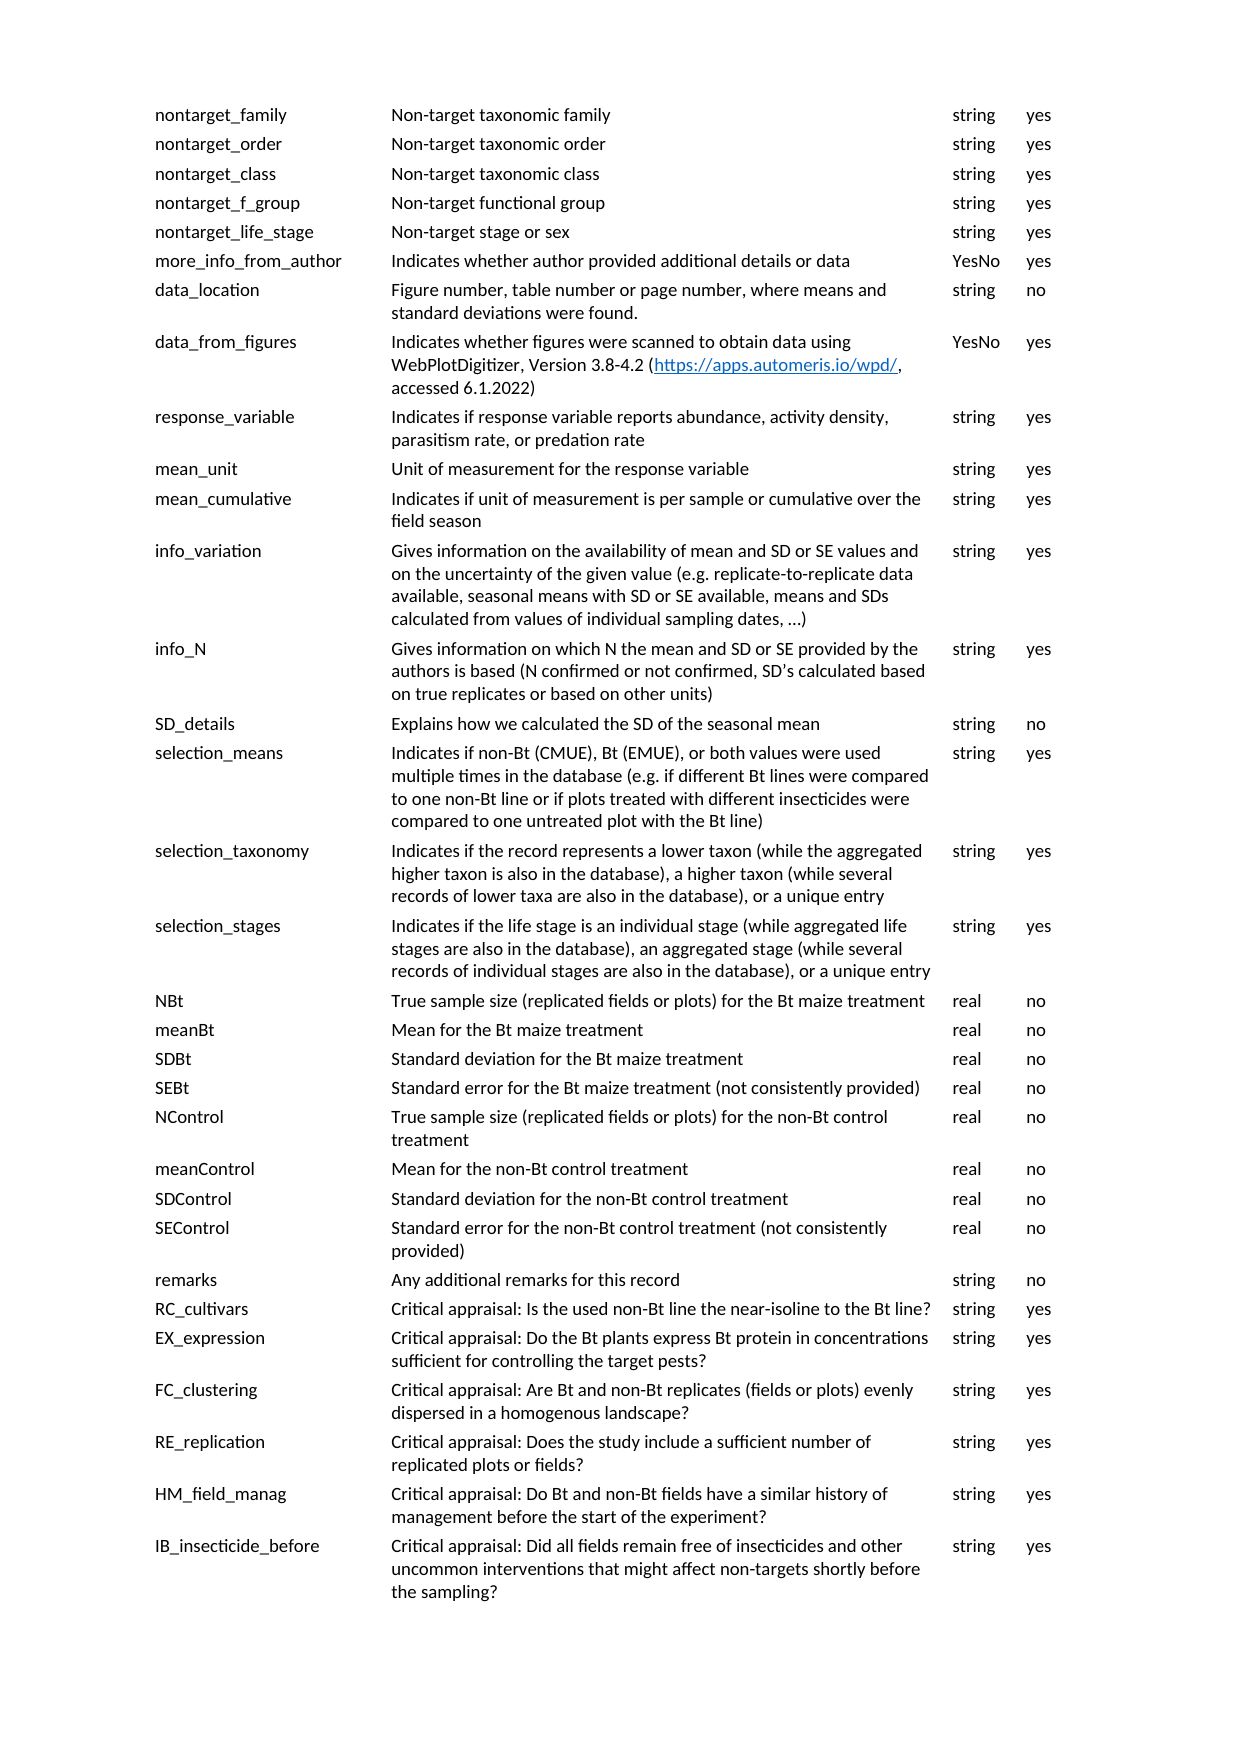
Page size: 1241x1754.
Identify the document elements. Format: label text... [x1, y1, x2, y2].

table_cell string [945, 133, 1019, 162]
table_cell yes [1019, 1483, 1093, 1535]
table_cell IB_insecticide_before [148, 1535, 384, 1610]
table_cell real [945, 1187, 1019, 1216]
table_cell string [945, 1297, 1019, 1326]
table_cell yes [1019, 1535, 1093, 1610]
table_cell string [945, 279, 1019, 331]
table_cell RC_cultivars [148, 1297, 384, 1326]
table_cell remarks [148, 1268, 384, 1297]
table_cell string [945, 458, 1019, 487]
table_cell real [945, 1018, 1019, 1047]
table_cell yes [1019, 249, 1093, 278]
table_cell Indicates whether author provided additional details or data [384, 249, 945, 278]
table_cell selection_means [148, 741, 384, 839]
table_cell info_variation [148, 539, 384, 637]
table_cell string [945, 104, 1019, 133]
table_cell no [1019, 1047, 1093, 1076]
table_cell Non-target stage or sex [384, 220, 945, 249]
table_cell Indicates if the record represents a lower taxon (while the aggregated higher taxon is also in the database), a higher taxon (while several records of lower taxa are also in the database), or a unique entry [384, 839, 945, 914]
table_cell meanControl [148, 1158, 384, 1187]
table_cell real [945, 989, 1019, 1018]
table_cell Mean for the Bt maize treatment [384, 1018, 945, 1047]
table_cell nontarget_class [148, 162, 384, 191]
table_cell Standard deviation for the Bt maize treatment [384, 1047, 945, 1076]
table_cell Critical appraisal: Did all fields remain free of insecticides and other uncommon interventions that might affect non-targets shortly before the sampling? [384, 1535, 945, 1610]
table_cell Indicates whether figures were scanned to obtain data using WebPlotDigitizer, Version 3.8-4.2 (https://apps.automeris.io/wpd/, accessed 6.1.2022) [384, 331, 945, 406]
table_cell Figure number, table number or page number, where means and standard deviations were found. [384, 279, 945, 331]
table_cell real [945, 1106, 1019, 1158]
table_cell string [945, 741, 1019, 839]
table_cell data_from_figures [148, 331, 384, 406]
table_cell response_variable [148, 406, 384, 458]
table_cell Indicates if non-Bt (CMUE), Bt (EMUE), or both values were used multiple times in the database (e.g. if different Bt lines were compared to one non-Bt line or if plots treated with different insecticides were compared to one untreated plot with the Bt line) [384, 741, 945, 839]
table_cell yes [1019, 487, 1093, 539]
table_cell string [945, 914, 1019, 989]
table_cell RE_replication [148, 1431, 384, 1483]
table_cell yes [1019, 133, 1093, 162]
table_cell yes [1019, 1297, 1093, 1326]
table_cell selection_taxonomy [148, 839, 384, 914]
table_cell no [1019, 712, 1093, 741]
table_cell string [945, 1483, 1019, 1535]
table_cell SEControl [148, 1216, 384, 1268]
table_cell no [1019, 1216, 1093, 1268]
table_cell string [945, 220, 1019, 249]
table_cell string [945, 712, 1019, 741]
table_cell yes [1019, 839, 1093, 914]
table_cell SD_details [148, 712, 384, 741]
table_cell no [1019, 1076, 1093, 1106]
table_cell no [1019, 1187, 1093, 1216]
table_cell NBt [148, 989, 384, 1018]
table_cell string [945, 637, 1019, 712]
table_cell info_N [148, 637, 384, 712]
table_cell yes [1019, 539, 1093, 637]
table_cell yes [1019, 220, 1093, 249]
table_cell Unit of measurement for the response variable [384, 458, 945, 487]
table_cell Critical appraisal: Does the study include a sufficient number of replicated plots or fields? [384, 1431, 945, 1483]
table_cell real [945, 1047, 1019, 1076]
table_cell Indicates if response variable reports abundance, activity density, parasitism rate, or predation rate [384, 406, 945, 458]
table_cell Gives information on which N the mean and SD or SE provided by the authors is based (N confirmed or not confirmed, SD’s calculated based on true replicates or based on other units) [384, 637, 945, 712]
table_cell nontarget_life_stage [148, 220, 384, 249]
table_cell more_info_from_author [148, 249, 384, 278]
table_cell string [945, 1379, 1019, 1431]
table_cell YesNo [945, 331, 1019, 406]
table_cell string [945, 1535, 1019, 1610]
table_cell Any additional remarks for this record [384, 1268, 945, 1297]
table_cell Critical appraisal: Are Bt and non-Bt replicates (fields or plots) evenly dispersed in a homogenous landscape? [384, 1379, 945, 1431]
table_cell string [945, 539, 1019, 637]
table_cell nontarget_order [148, 133, 384, 162]
table_cell Critical appraisal: Is the used non-Bt line the near-isoline to the Bt line? [384, 1297, 945, 1326]
table_cell Standard error for the Bt maize treatment (not consistently provided) [384, 1076, 945, 1106]
table_cell yes [1019, 191, 1093, 220]
table_cell Non-target functional group [384, 191, 945, 220]
table_cell yes [1019, 741, 1093, 839]
table_cell Mean for the non-Bt control treatment [384, 1158, 945, 1187]
table_cell string [945, 1268, 1019, 1297]
table_cell string [945, 1326, 1019, 1378]
table_cell EX_expression [148, 1326, 384, 1378]
table_cell string [945, 487, 1019, 539]
table_cell HM_field_manag [148, 1483, 384, 1535]
table_cell Critical appraisal: Do Bt and non-Bt fields have a similar history of management before the start of the experiment? [384, 1483, 945, 1535]
table_cell string [945, 839, 1019, 914]
table_cell SEBt [148, 1076, 384, 1106]
table_cell SDControl [148, 1187, 384, 1216]
table_cell no [1019, 1158, 1093, 1187]
table_cell Critical appraisal: Do the Bt plants express Bt protein in concentrations sufficient for controlling the target pests? [384, 1326, 945, 1378]
table_cell yes [1019, 1326, 1093, 1378]
table_cell SDBt [148, 1047, 384, 1076]
table_cell yes [1019, 104, 1093, 133]
table_cell nontarget_f_group [148, 191, 384, 220]
table_cell string [945, 191, 1019, 220]
table_cell yes [1019, 914, 1093, 989]
table_cell Indicates if the life stage is an individual stage (while aggregated life stages are also in the database), an aggregated stage (while several records of individual stages are also in the database), or a unique entry [384, 914, 945, 989]
table_cell True sample size (replicated fields or plots) for the non-Bt control treatment [384, 1106, 945, 1158]
table_cell yes [1019, 331, 1093, 406]
table_cell real [945, 1216, 1019, 1268]
table_cell no [1019, 279, 1093, 331]
table_cell selection_stages [148, 914, 384, 989]
table_cell yes [1019, 637, 1093, 712]
table_cell string [945, 162, 1019, 191]
table_cell Gives information on the availability of mean and SD or SE values and on the uncertainty of the given value (e.g. replicate-to-replicate data available, seasonal means with SD or SE available, means and SDs calculated from values of individual sampling dates, …) [384, 539, 945, 637]
table_cell no [1019, 1018, 1093, 1047]
table_cell NControl [148, 1106, 384, 1158]
table_cell True sample size (replicated fields or plots) for the Bt maize treatment [384, 989, 945, 1018]
table_cell Non-target taxonomic order [384, 133, 945, 162]
table_cell no [1019, 1106, 1093, 1158]
table_cell Indicates if unit of measurement is per sample or cumulative over the field season [384, 487, 945, 539]
table_cell yes [1019, 1431, 1093, 1483]
table_cell yes [1019, 458, 1093, 487]
table_cell yes [1019, 162, 1093, 191]
table_cell FC_clustering [148, 1379, 384, 1431]
table_cell string [945, 1431, 1019, 1483]
table_cell real [945, 1158, 1019, 1187]
table_cell no [1019, 1268, 1093, 1297]
table_cell Standard deviation for the non-Bt control treatment [384, 1187, 945, 1216]
table_cell meanBt [148, 1018, 384, 1047]
table_cell nontarget_family [148, 104, 384, 133]
table_cell string [945, 406, 1019, 458]
table_cell Explains how we calculated the SD of the seasonal mean [384, 712, 945, 741]
table_cell YesNo [945, 249, 1019, 278]
table_cell data_location [148, 279, 384, 331]
table_cell mean_unit [148, 458, 384, 487]
table_cell yes [1019, 1379, 1093, 1431]
table_cell real [945, 1076, 1019, 1106]
table_cell Non-target taxonomic family [384, 104, 945, 133]
table_cell no [1019, 989, 1093, 1018]
table_cell yes [1019, 406, 1093, 458]
table_cell mean_cumulative [148, 487, 384, 539]
table_cell Standard error for the non-Bt control treatment (not consistently provided) [384, 1216, 945, 1268]
table_cell Non-target taxonomic class [384, 162, 945, 191]
